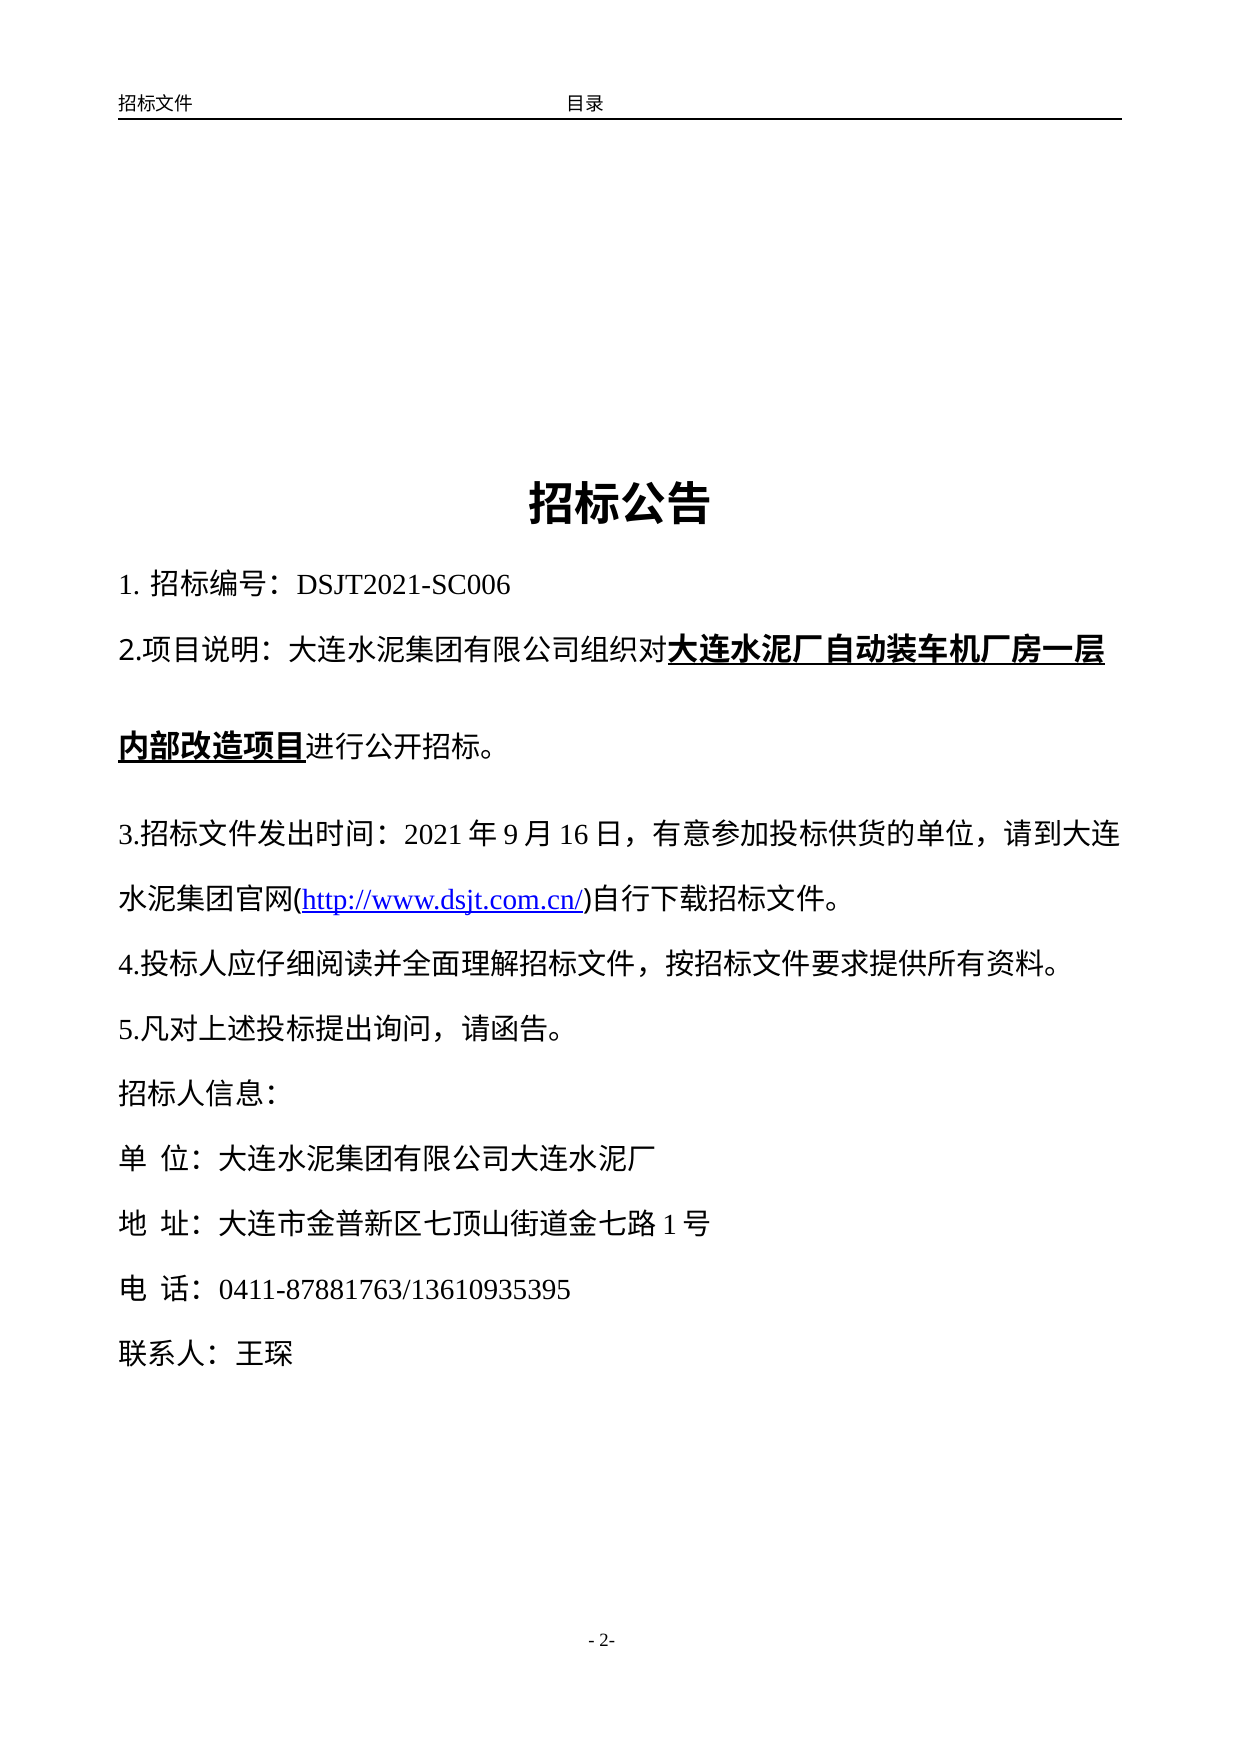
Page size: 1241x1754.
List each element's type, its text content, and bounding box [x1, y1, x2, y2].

text 地 址：大连市金普新区七顶山街道金七路1号 [118, 1189, 1122, 1254]
text 电 话：0411-87881763/13610935395 [118, 1254, 1122, 1319]
list 招标编号：DSJT2021-SC006 [118, 549, 1122, 614]
text 联系人：王琛 [118, 1319, 1122, 1384]
text 4.投标人应仔细阅读并全面理解招标文件，按招标文件要求提供所有资料。 [118, 929, 1122, 994]
text 招标人信息： [118, 1059, 1122, 1124]
text 单 位：大连水泥集团有限公司大连水泥厂 [118, 1124, 1122, 1189]
text 5.凡对上述投标提出询问，请函告。 [118, 994, 1122, 1059]
text 2.项目说明：大连水泥集团有限公司组织对大连水泥厂自动装车机厂房一层内部改造项目进行公开招标。 [118, 614, 1122, 777]
text 3.招标文件发出时间：2021年9月16日，有意参加投标供货的单位，请到大连水泥集团官网(http://www.dsjt.com.cn/)自行下载招标文件。 [118, 799, 1122, 929]
text 招标公告 [118, 452, 1122, 549]
